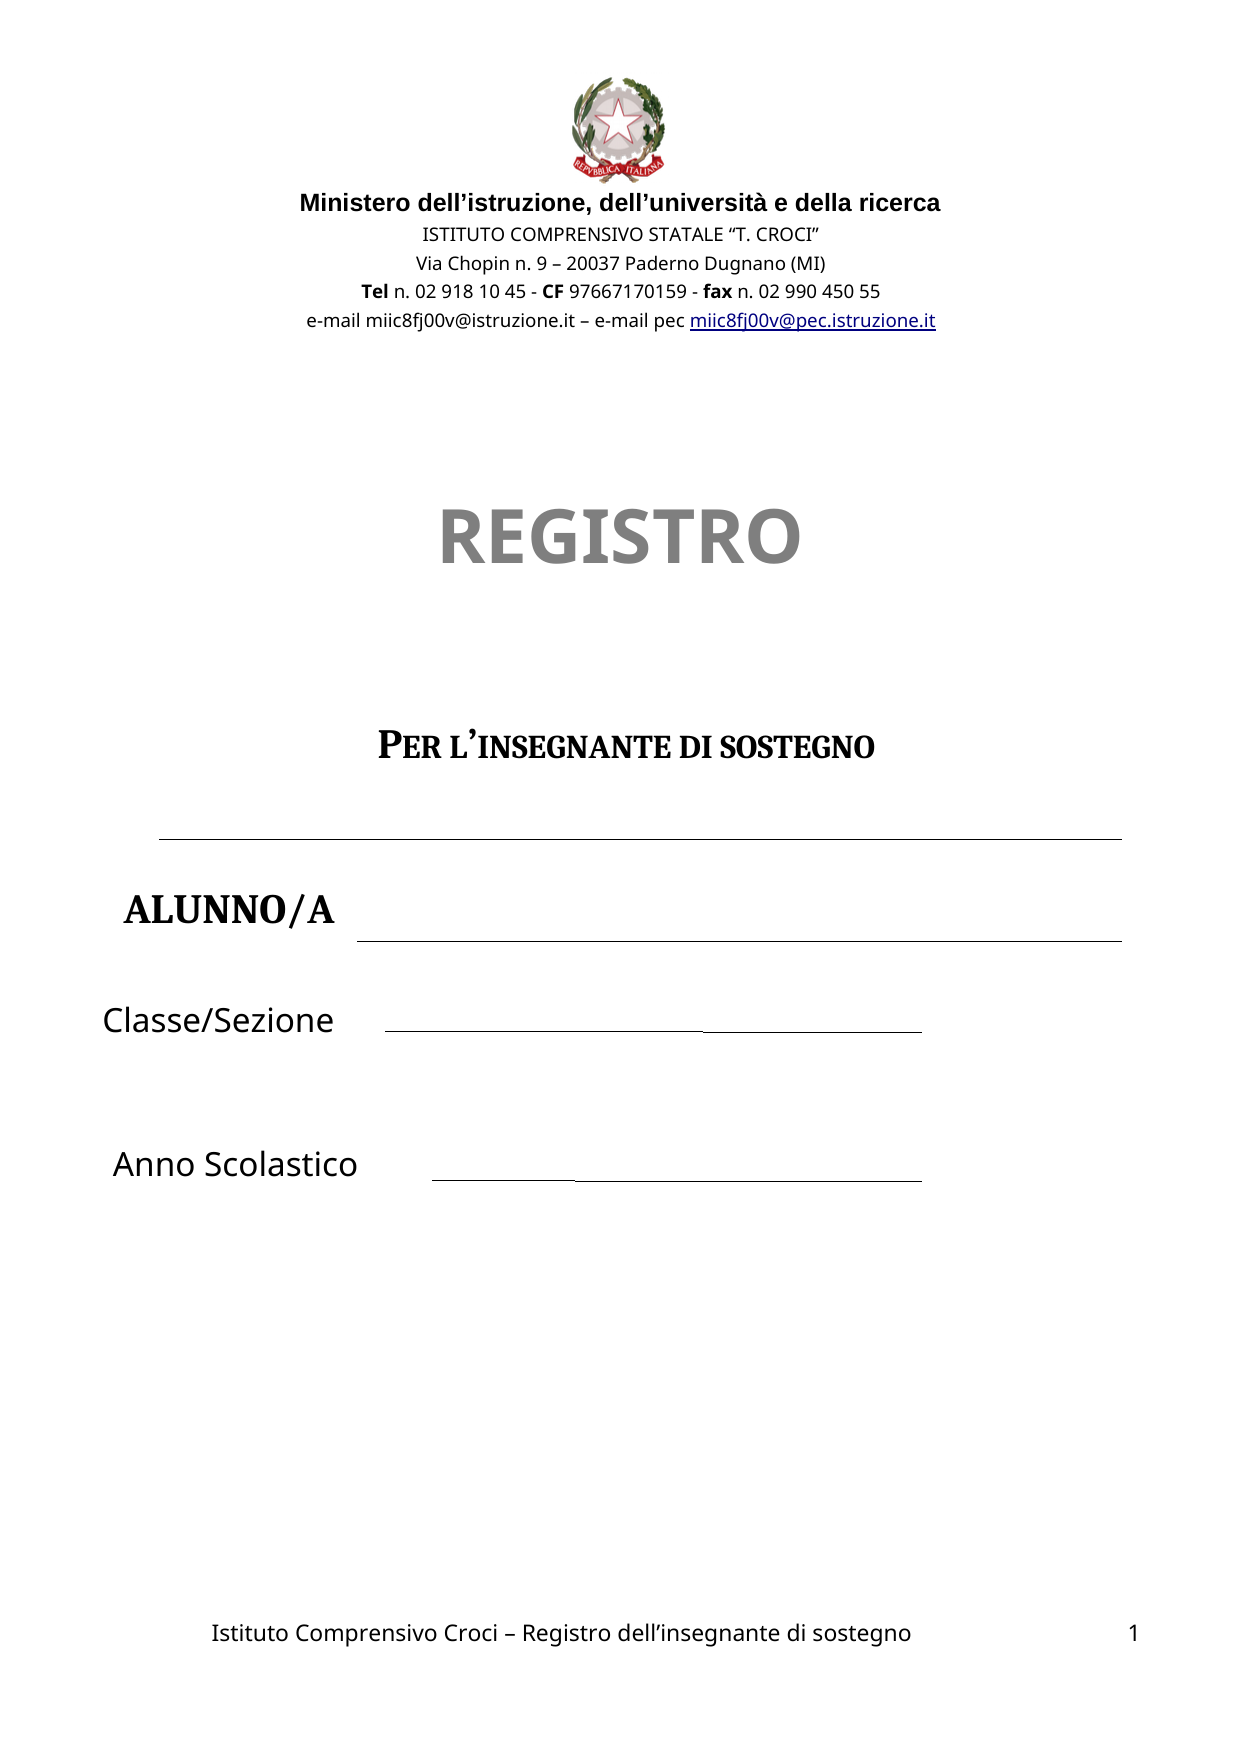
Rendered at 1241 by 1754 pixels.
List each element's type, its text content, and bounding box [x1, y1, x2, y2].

picture [568, 72, 671, 188]
text e-mail miic8fj00v@istruzione.it – e-mail pec miic8fj00v@pec.istruzione.it [272, 307, 969, 333]
text ISTITUTO COMPRENSIVO STATALE “T. CROCI” [272, 221, 969, 247]
text ALUNNO/A [123, 886, 1140, 934]
text Classe/Sezione [102, 997, 1140, 1042]
subtitle PER L’INSEGNANTE DI SOSTEGNO [273, 721, 979, 768]
text Via Chopin n. 9 – 20037 Paderno Dugnano (MI) [272, 250, 969, 275]
subtitle Ministero dell’istruzione, dell’università e della ricerca [271, 188, 969, 217]
text Tel n. 02 918 10 45 - CF 97667170159 - fax n. 02 990 450 55 [272, 279, 969, 304]
text Anno Scolastico [113, 1140, 1140, 1186]
text REGISTRO [272, 483, 969, 585]
